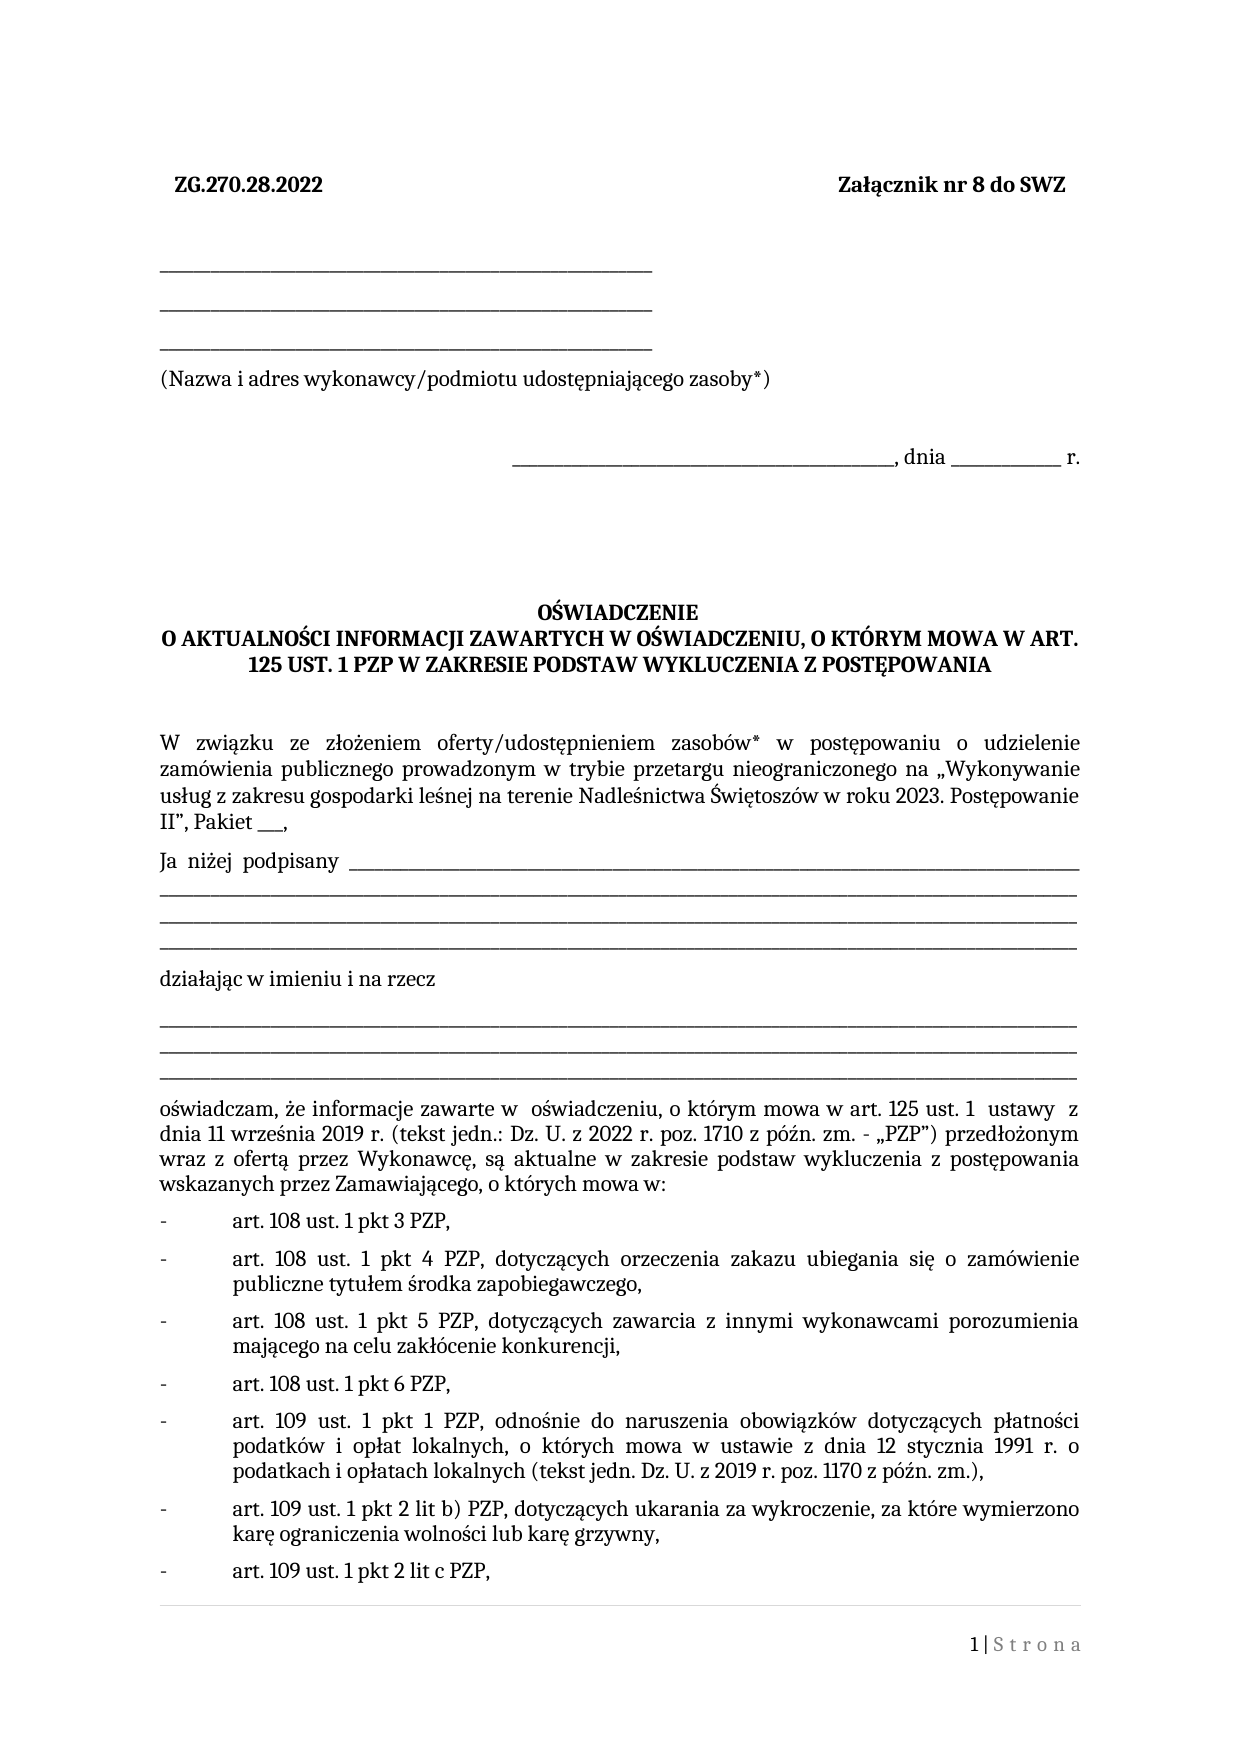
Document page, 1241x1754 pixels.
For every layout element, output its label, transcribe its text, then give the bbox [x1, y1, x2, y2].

text (Nazwa i adres wykonawcy/podmiotu udostępniającego zasoby*) [159, 366, 1081, 393]
text - art. 109 ust. 1 pkt 2 lit c PZP, [159, 1558, 1081, 1583]
text __________________________________________________________ [159, 288, 1081, 315]
text - art. 108 ust. 1 pkt 4 PZP, dotyczących orzeczenia zakazu ubiegania się o zamówienie publiczne tytułem środka zapobiegawczego, [159, 1246, 1081, 1296]
text W związku ze złożeniem oferty/udostępnieniem zasobów* w postępowaniu o udzielenie zamówienia publicznego prowadzonym w trybie przetargu nieograniczonego na „Wykonywanie usług z zakresu gospodarki leśnej na terenie Nadleśnictwa Świętoszów w roku 2023. Postępowanie II”, Pakiet ___, [159, 730, 1081, 835]
text - art. 108 ust. 1 pkt 6 PZP, [159, 1371, 1081, 1396]
text __________________________________________________________ [159, 250, 1081, 276]
text - art. 109 ust. 1 pkt 1 PZP, odnośnie do naruszenia obowiązków dotyczących płatności podatków i opłat lokalnych, o których mowa w ustawie z dnia 12 stycznia 1991 r. o podatkach i opłatach lokalnych (tekst jedn. Dz. U. z 2019 r. poz. 1170 z późn. zm.), [159, 1408, 1081, 1483]
text _____________________________________________, dnia _____________ r. [159, 444, 1081, 470]
text - art. 109 ust. 1 pkt 2 lit b) PZP, dotyczących ukarania za wykroczenie, za które wymierzono karę ograniczenia wolności lub karę grzywny, [159, 1496, 1081, 1546]
text działając w imieniu i na rzecz [159, 966, 1081, 992]
text __________________________________________________________ [159, 327, 1081, 354]
text - art. 108 ust. 1 pkt 3 PZP, [159, 1208, 1081, 1233]
text Ja niżej podpisany ______________________________________________________________________________________ ____________________________________________________________________________________________________________________________________________________________________________________________________________________________________________________________________________________________________________________________________ [159, 848, 1081, 953]
text OŚWIADCZENIE O AKTUALNOŚCI INFORMACJI ZAWARTYCH W OŚWIADCZENIU, O KTÓRYM MOWA W ART. 125 UST. 1 PZP W ZAKRESIE PODSTAW WYKLUCZENIA Z POSTĘPOWANIA [159, 599, 1081, 678]
text - art. 108 ust. 1 pkt 5 PZP, dotyczących zawarcia z innymi wykonawcami porozumienia mającego na celu zakłócenie konkurencji, [159, 1308, 1081, 1358]
text oświadczam, że informacje zawarte w oświadczeniu, o którym mowa w art. 125 ust. 1 ustawy z dnia 11 września 2019 r. (tekst jedn.: Dz. U. z 2022 r. poz. 1710 z późn. zm. - „PZP”) przedłożonym wraz z ofertą przez Wykonawcę, są aktualne w zakresie podstaw wykluczenia z postępowania wskazanych przez Zamawiającego, o których mowa w: [159, 1096, 1081, 1196]
text ZG.270.28.2022 Załącznik nr 8 do SWZ [159, 172, 1081, 198]
text ____________________________________________________________________________________________________________________________________________________________________________________________________________________________________________________________________________________________________________________________________ [159, 1004, 1081, 1083]
